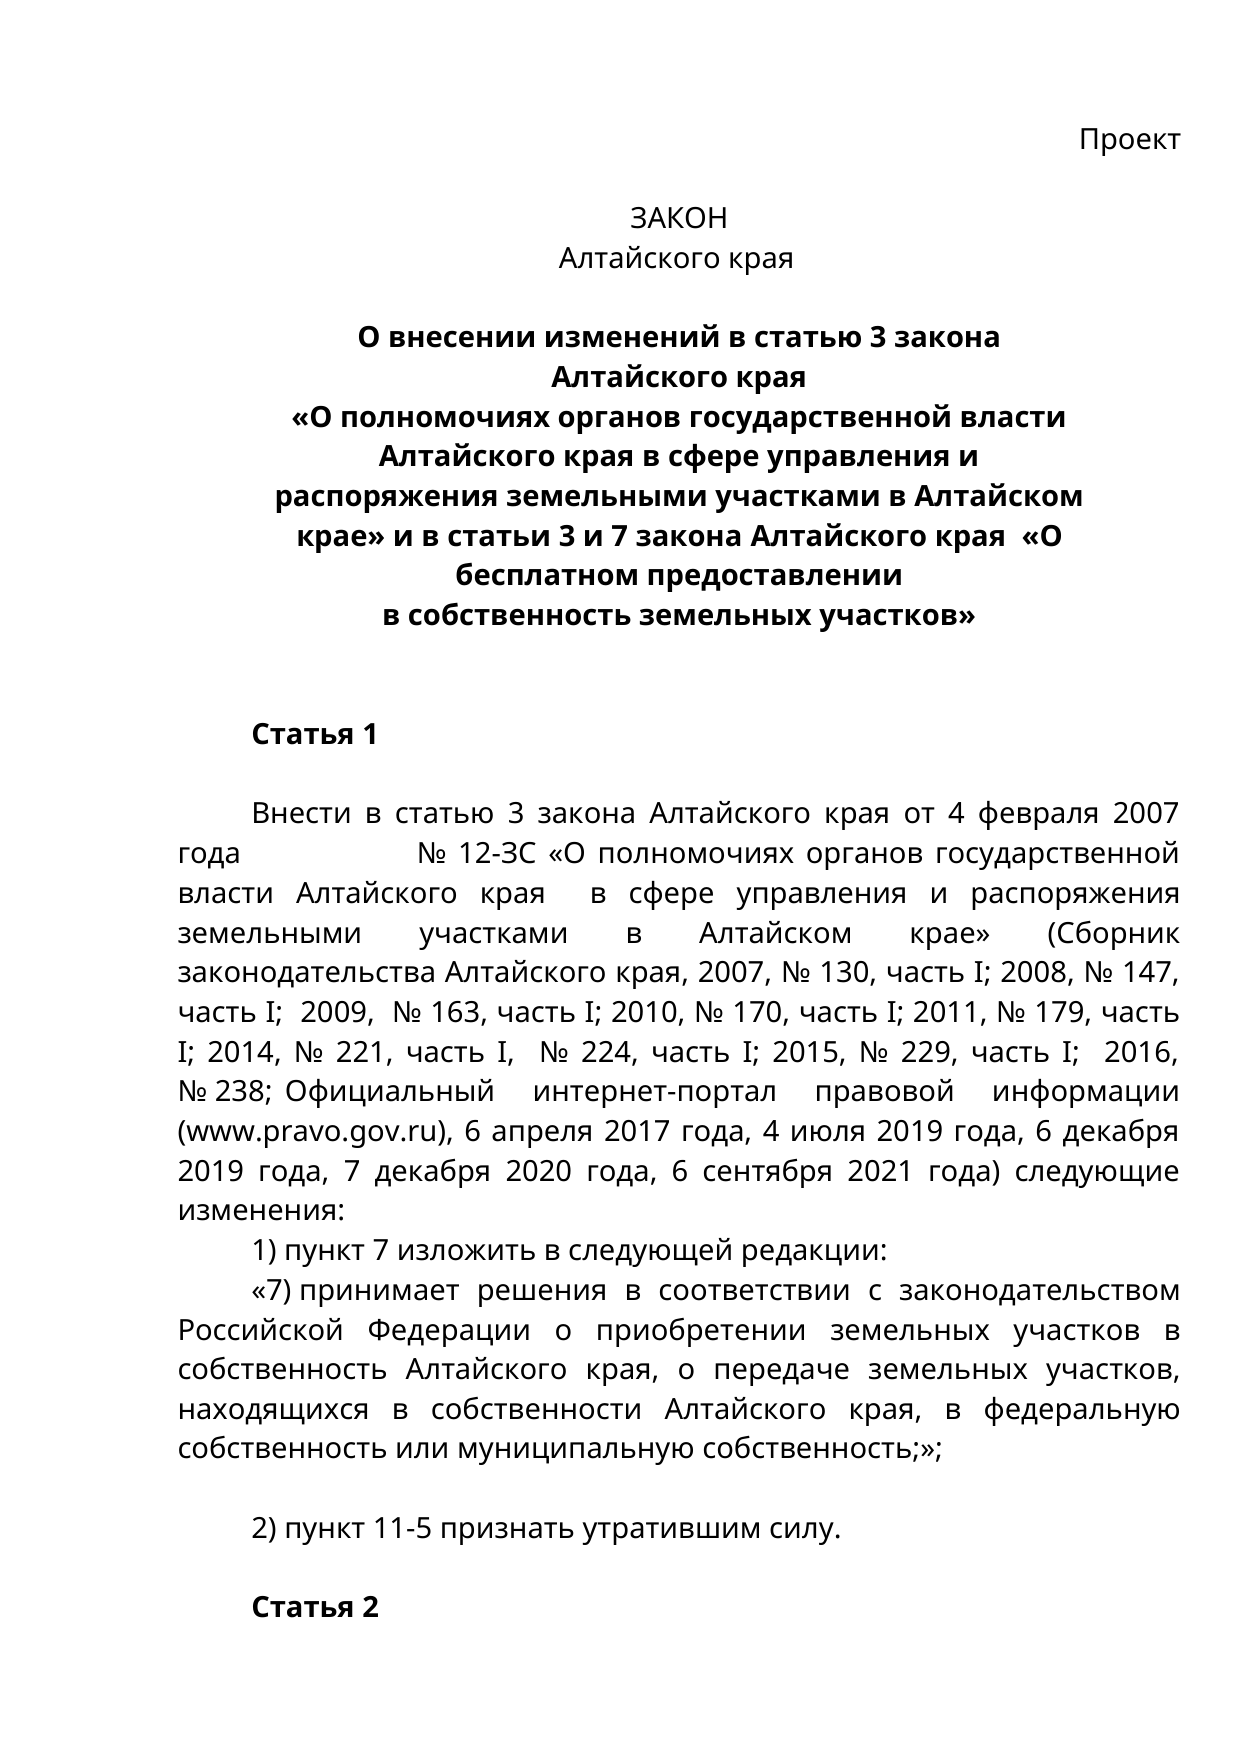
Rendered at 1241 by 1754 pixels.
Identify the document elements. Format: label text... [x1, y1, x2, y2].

text Статья 2 [177, 1587, 1181, 1626]
text Алтайского края [177, 237, 1176, 277]
text 2) пункт 11-5 признать утратившим силу. [177, 1507, 1181, 1547]
text Проект [177, 118, 1181, 158]
text Статья 1 [177, 713, 1181, 753]
text в собственность земельных участков» [266, 594, 1092, 634]
text О внесении изменений в статью 3 закона Алтайского края [266, 317, 1092, 396]
text «7) принимает решения в соответствии с законодательством Российской Федерации о приобретении земельных участков в собственность Алтайского края, о передаче земельных участков, находящихся в собственности Алтайского края, в федеральную собственность или муниципальную собственность;»; [177, 1269, 1181, 1467]
text ЗАКОН [177, 197, 1181, 237]
text «О полномочиях органов государственной власти Алтайского края в сфере управления и распоряжения земельными участками в Алтайском крае» и в статьи 3 и 7 закона Алтайского края «О бесплатном предоставлении [266, 396, 1092, 594]
text 1) пункт 7 изложить в следующей редакции: [177, 1229, 1181, 1269]
text Внести в статью 3 закона Алтайского края от 4 февраля 2007 года № 12-ЗС «О полномочиях органов государственной власти Алтайского края в сфере управления и распоряжения земельными участками в Алтайском крае» (Сборник законодательства Алтайского края, 2007, № 130, часть I; 2008, № 147, часть I; 2009, № 163, часть I; 2010, № 170, часть I; 2011, № 179, часть I; 2014, № 221, часть I, № 224, часть I; 2015, № 229, часть I; 2016, № 238; Официальный интернет-портал правовой информации (www.pravo.gov.ru), 6 апреля 2017 года, 4 июля 2019 года, 6 декабря 2019 года, 7 декабря 2020 года, 6 сентября 2021 года) следующие изменения: [177, 793, 1181, 1229]
